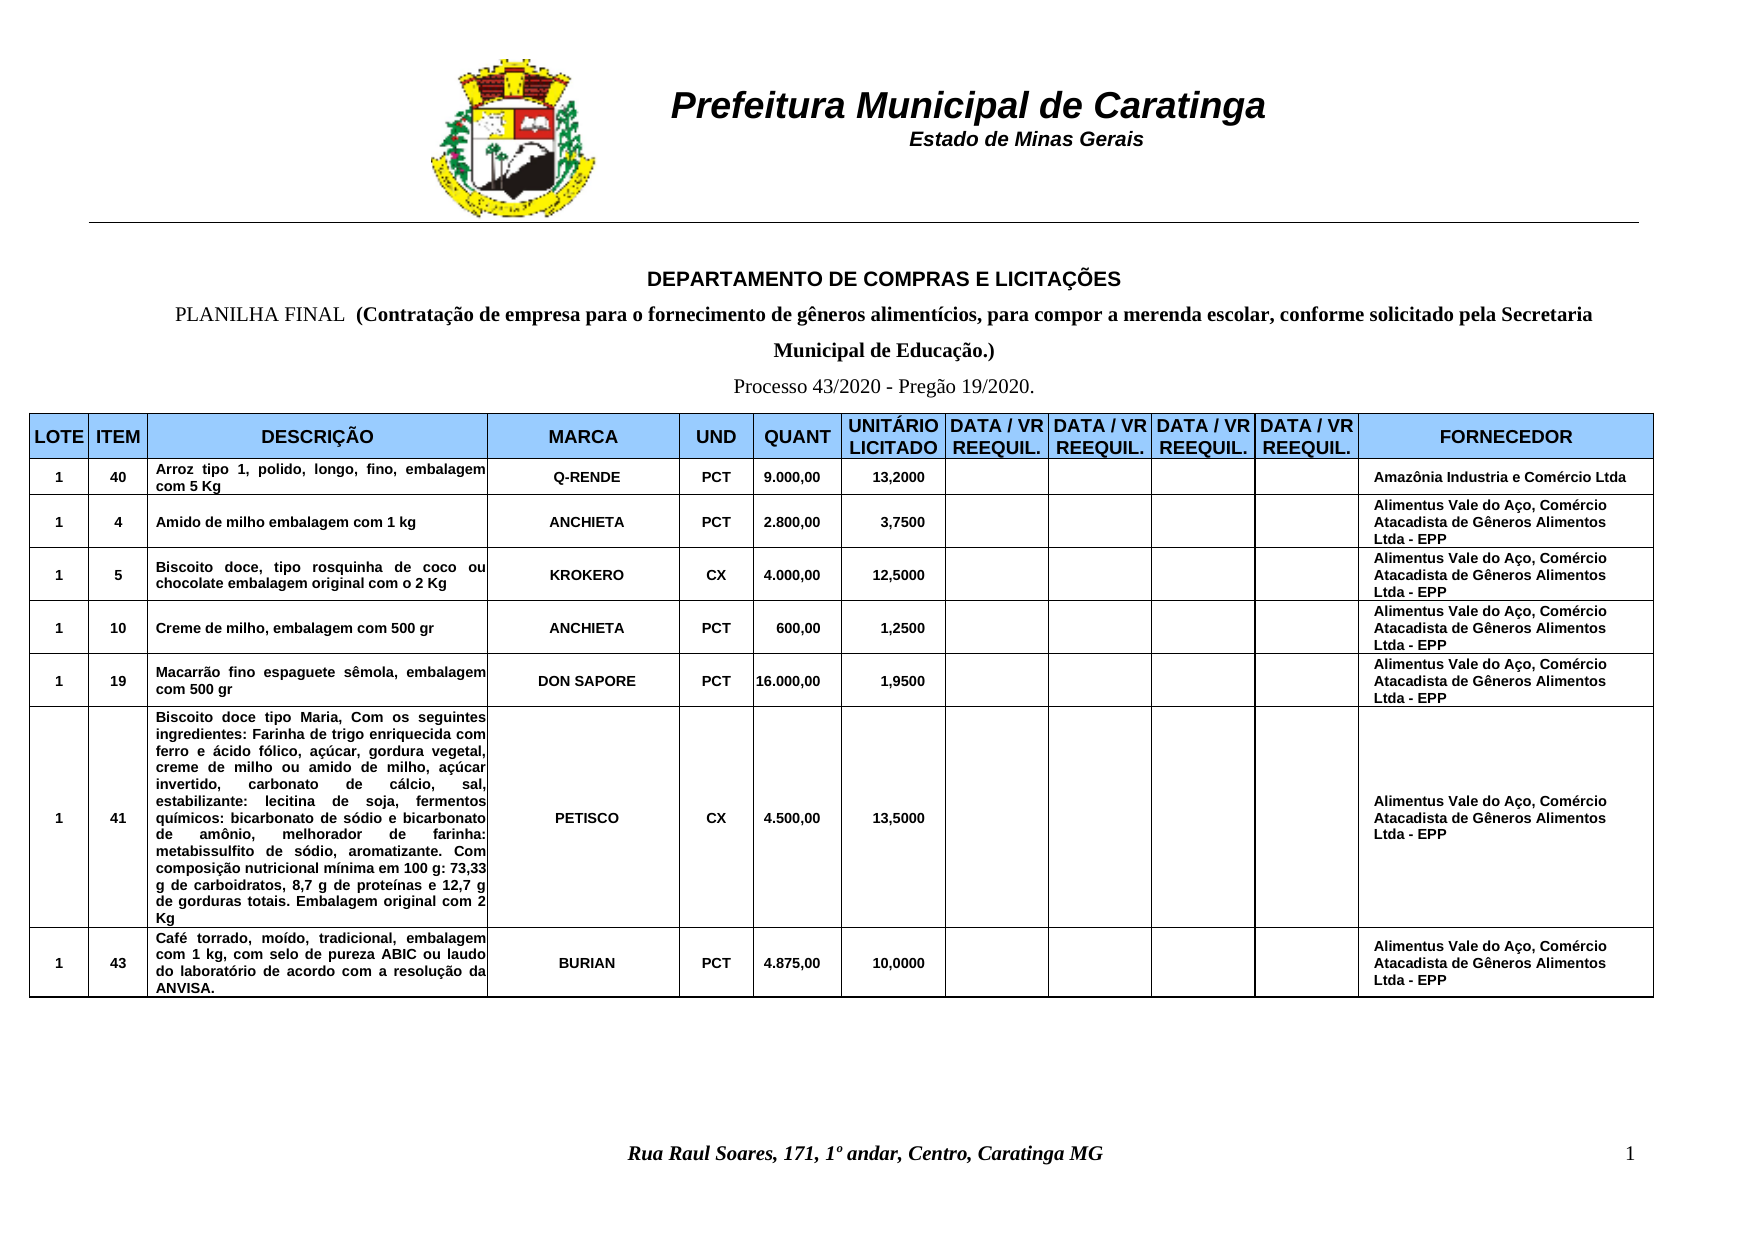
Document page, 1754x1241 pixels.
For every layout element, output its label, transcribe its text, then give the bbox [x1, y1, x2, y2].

table_cell PETISCO [488, 707, 679, 927]
table_cell Alimentus Vale do Aço, Comércio Atacadista de Gêneros Alimentos Ltda - EPP [1359, 548, 1653, 600]
table_cell 41 [89, 707, 147, 927]
table_cell [1049, 601, 1151, 653]
table_cell DON SAPORE [488, 654, 679, 706]
table_cell 5 [89, 548, 147, 600]
table_cell [946, 495, 1048, 547]
table_cell [1152, 928, 1254, 996]
table_cell [946, 601, 1048, 653]
table_cell [1049, 654, 1151, 706]
table_cell [946, 654, 1048, 706]
table_header MARCA [488, 414, 679, 458]
table_cell 4.000,00 [754, 548, 841, 600]
table_cell 600,00 [754, 601, 841, 653]
table_cell Alimentus Vale do Aço, Comércio Atacadista de Gêneros Alimentos Ltda - EPP [1359, 654, 1653, 706]
table_cell [1152, 459, 1254, 494]
table_cell [1256, 459, 1358, 494]
table_cell 16.000,00 [754, 654, 841, 706]
table_cell [1152, 495, 1254, 547]
picture [431, 59, 599, 221]
table_header UND [680, 414, 753, 458]
table_cell 1,9500 [842, 654, 945, 706]
table_cell 4.875,00 [754, 928, 841, 996]
table_header DATA / VR REEQUIL. [1049, 414, 1151, 458]
table_cell Alimentus Vale do Aço, Comércio Atacadista de Gêneros Alimentos Ltda - EPP [1359, 495, 1653, 547]
table_cell Macarrão fino espaguete sêmola, embalagem com 500 gr [148, 654, 487, 706]
text DEPARTAMENTO DE COMPRAS E LICITAÇÕES [133, 266, 1635, 290]
table_cell 9.000,00 [754, 459, 841, 494]
table_cell 13,5000 [842, 707, 945, 927]
table_cell PCT [680, 654, 753, 706]
table_cell [946, 459, 1048, 494]
table_cell ANCHIETA [488, 495, 679, 547]
table_cell 1 [30, 707, 88, 927]
table_cell [1152, 654, 1254, 706]
table_header DATA / VR REEQUIL. [1256, 414, 1358, 458]
table_cell 43 [89, 928, 147, 996]
table_cell 1,2500 [842, 601, 945, 653]
table_cell [1152, 707, 1254, 927]
table_header DATA / VR REEQUIL. [946, 414, 1048, 458]
table_cell Café torrado, moído, tradicional, embalagem com 1 kg, com selo de pureza ABIC ou laudo do laboratório de acordo com a resolução da ANVISA. [148, 928, 487, 996]
table_cell [1256, 548, 1358, 600]
table_cell Amido de milho embalagem com 1 kg [148, 495, 487, 547]
table_header DESCRIÇÃO [148, 414, 487, 458]
table_header QUANT [754, 414, 841, 458]
table_cell Amazônia Industria e Comércio Ltda [1359, 459, 1653, 494]
table_cell Q-RENDE [488, 459, 679, 494]
table_header DATA / VR REEQUIL. [1152, 414, 1254, 458]
table_cell 3,7500 [842, 495, 945, 547]
table_cell 4.500,00 [754, 707, 841, 927]
table_cell BURIAN [488, 928, 679, 996]
table_header UNITÁRIO LICITADO [842, 414, 945, 458]
table_cell Biscoito doce, tipo rosquinha de coco ou chocolate embalagem original com o 2 Kg [148, 548, 487, 600]
table_cell [1049, 707, 1151, 927]
table_cell 1 [30, 601, 88, 653]
table_cell ANCHIETA [488, 601, 679, 653]
table_cell [946, 928, 1048, 996]
table_cell [1256, 928, 1358, 996]
table_cell Alimentus Vale do Aço, Comércio Atacadista de Gêneros Alimentos Ltda - EPP [1359, 928, 1653, 996]
table_cell [946, 707, 1048, 927]
table_cell [1049, 548, 1151, 600]
table_cell [1256, 654, 1358, 706]
table_cell 4 [89, 495, 147, 547]
table_cell Alimentus Vale do Aço, Comércio Atacadista de Gêneros Alimentos Ltda - EPP [1359, 601, 1653, 653]
table_cell CX [680, 707, 753, 927]
table_cell [1152, 601, 1254, 653]
table_cell 2.800,00 [754, 495, 841, 547]
table_cell PCT [680, 928, 753, 996]
table_cell PCT [680, 459, 753, 494]
table_cell KROKERO [488, 548, 679, 600]
table_cell 1 [30, 928, 88, 996]
table_cell 1 [30, 495, 88, 547]
table_cell [1049, 928, 1151, 996]
table_cell Biscoito doce tipo Maria, Com os seguintes ingredientes: Farinha de trigo enriquecida com ferro e ácido fólico, açúcar, gordura vegetal, creme de milho ou amido de milho, açúcar invertido, carbonato de cálcio, sal, estabilizante: lecitina de soja, fermentos químicos: bicarbonato de sódio e bicarbonato de amônio, melhorador de farinha: metabissulfito de sódio, aromatizante. Com composição nutricional mínima em 100 g: 73,33 g de carboidratos, 8,7 g de proteínas e 12,7 g de gorduras totais. Embalagem original com 2 Kg [148, 707, 487, 927]
table_header FORNECEDOR [1359, 414, 1653, 458]
table_cell Arroz tipo 1, polido, longo, fino, embalagem com 5 Kg [148, 459, 487, 494]
table_cell [1049, 495, 1151, 547]
text PLANILHA FINAL (Contratação de empresa para o fornecimento de gêneros alimentícios, para compor a merenda escolar, conforme solicitado pela Secretaria Municipal de Educação.) [133, 302, 1635, 362]
table_cell 19 [89, 654, 147, 706]
table_cell 1 [30, 548, 88, 600]
table_cell [1049, 459, 1151, 494]
table_cell [946, 548, 1048, 600]
table_cell Alimentus Vale do Aço, Comércio Atacadista de Gêneros Alimentos Ltda - EPP [1359, 707, 1653, 927]
table_cell [1256, 601, 1358, 653]
table_cell PCT [680, 601, 753, 653]
table_cell 1 [30, 654, 88, 706]
table_cell CX [680, 548, 753, 600]
table_header LOTE [30, 414, 88, 458]
table_cell [1256, 495, 1358, 547]
text Processo 43/2020 - Pregão 19/2020. [133, 374, 1635, 398]
table_cell 12,5000 [842, 548, 945, 600]
table_cell 10 [89, 601, 147, 653]
table_header ITEM [89, 414, 147, 458]
table_cell PCT [680, 495, 753, 547]
table_cell 10,0000 [842, 928, 945, 996]
table_cell 40 [89, 459, 147, 494]
table_cell [1152, 548, 1254, 600]
table_cell 13,2000 [842, 459, 945, 494]
table_cell Creme de milho, embalagem com 500 gr [148, 601, 487, 653]
table_cell [1256, 707, 1358, 927]
table_cell 1 [30, 459, 88, 494]
